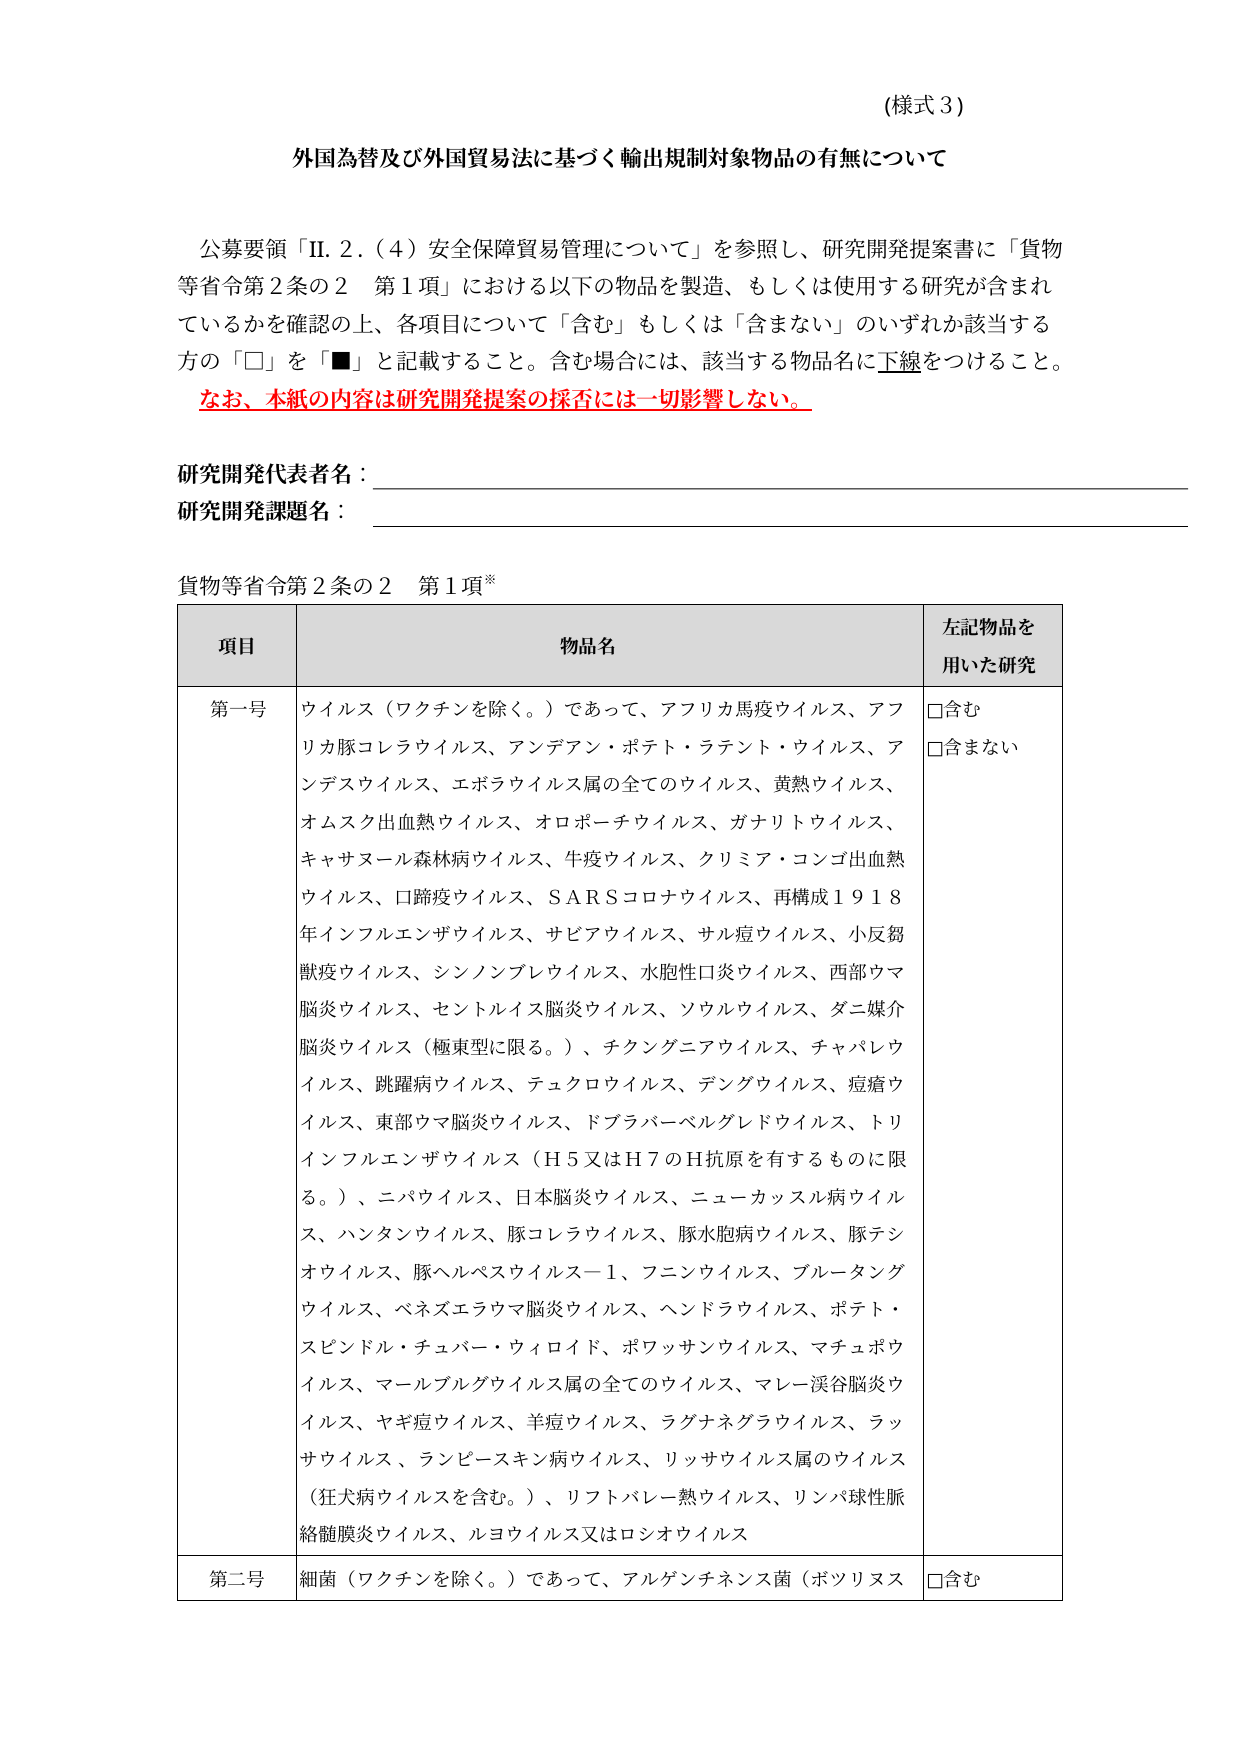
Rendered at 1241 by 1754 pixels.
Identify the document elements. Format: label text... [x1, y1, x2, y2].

text 貨物等省令第２条の２ 第１項※ [177, 567, 1019, 604]
text 外国為替及び外国貿易法に基づく輸出規制対象物品の有無について [177, 138, 1063, 176]
table_cell ウイルス（ワクチンを除く。）であって、アフリカ馬疫ウイルス、アフリカ豚コレラウイルス、アンデアン・ポテト・ラテント・ウイルス、アンデスウイルス、エボラウイルス属の全てのウイルス、黄熱ウイルス、オムスク出血熱ウイルス、オロポーチウイルス、ガナリトウイルス、キャサヌール森林病ウイルス、牛疫ウイルス、クリミア・コンゴ出血熱ウイルス、口蹄疫ウイルス、ＳＡＲＳコロナウイルス、再構成１９１８年インフルエンザウイルス、サビアウイルス、サル痘ウイルス、小反芻獣疫ウイルス、シンノンブレウイルス、水胞性口炎ウイルス、西部ウマ脳炎ウイルス、セントルイス脳炎ウイルス、ソウルウイルス、ダニ媒介脳炎ウイルス（極東型に限る。）、チクングニアウイルス、チャパレウイルス、跳躍病ウイルス、テュクロウイルス、デングウイルス、痘瘡ウイルス、東部ウマ脳炎ウイルス、ドブラバーベルグレドウイルス、トリインフルエンザウイルス（Ｈ５又はＨ７のＨ抗原を有するものに限る。）、ニパウイルス、日本脳炎ウイルス、ニューカッスル病ウイルス、ハンタンウイルス、豚コレラウイルス、豚水胞病ウイルス、豚テシオウイルス、豚ヘルペスウイルス―１、フニンウイルス、ブルータングウイルス、ベネズエラウマ脳炎ウイルス、ヘンドラウイルス、ポテト・スピンドル・チュバー・ウィロイド、ポワッサンウイルス、マチュポウイルス、マールブルグウイルス属の全てのウイルス、マレー渓谷脳炎ウイルス、ヤギ痘ウイルス、羊痘ウイルス、ラグナネグラウイルス、ラッサウイルス 、ランピースキン病ウイルス、リッサウイルス属のウイルス（狂犬病ウイルスを含む。）、リフトバレー熱ウイルス、リンパ球性脈絡髄膜炎ウイルス、ルヨウイルス又はロシオウイルス [297, 687, 923, 1555]
text 公募要領「II. ２.（４）安全保障貿易管理について」を参照し、研究開発提案書に「貨物等省令第２条の２ 第１項」における以下の物品を製造、もしくは使用する研究が含まれているかを確認の上、各項目について「含む」もしくは「含まない」のいずれか該当する方の「□」を「■」と記載すること。含む場合には、該当する物品名に下線をつけること。 [177, 229, 1063, 379]
text 研究開発代表者名： [177, 454, 1063, 492]
text 研究開発課題名： [177, 492, 1063, 529]
table_cell 第二号 [178, 1556, 296, 1600]
table_header 物品名 [297, 605, 923, 686]
table_cell □含む □含まない [924, 1556, 1062, 1600]
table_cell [297, 1556, 923, 1600]
table_header 項目 [178, 605, 296, 686]
text なお、本紙の内容は研究開発提案の採否には一切影響しない。 [177, 379, 1063, 417]
table_cell 第一号 [178, 687, 296, 1555]
table_header 左記物品を 用いた研究 [924, 605, 1062, 686]
table_cell □含む □含まない [924, 687, 1062, 1555]
